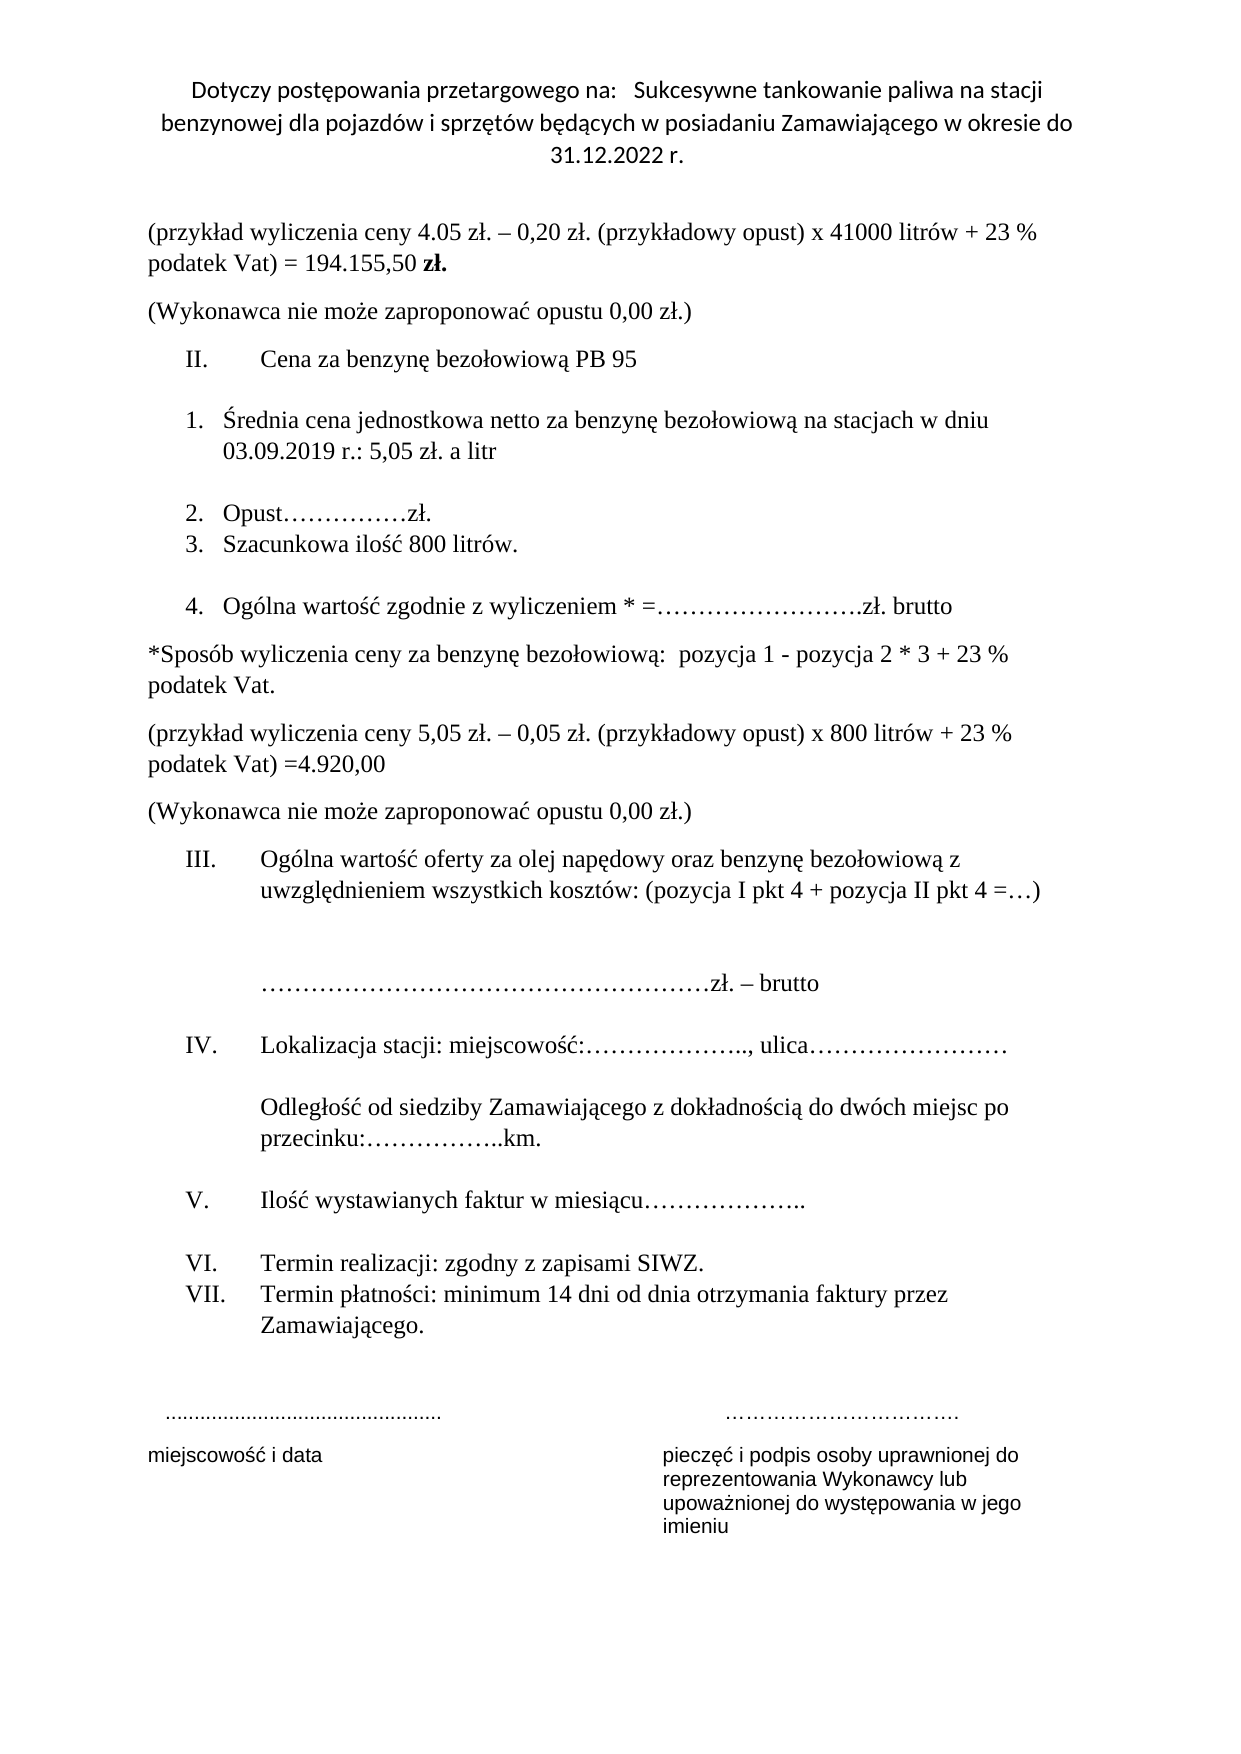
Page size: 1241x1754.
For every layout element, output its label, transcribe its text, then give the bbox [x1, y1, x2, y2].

list Odległość od siedziby Zamawiającego z dokładnością do dwóch miejsc po przecinku:……………..km. [260, 1092, 1093, 1152]
text (przykład wyliczenia ceny 4.05 zł. – 0,20 zł. (przykładowy opust) x 41000 litrów + 23 % podatek Vat) = 194.155,50 zł. [148, 217, 1093, 277]
list Średnia cena jednostkowa netto za benzynę bezołowiową na stacjach w dniu 03.09.2019 r.: 5,05 zł. a litr [185, 405, 1093, 465]
list Termin realizacji: zgodny z zapisami SIWZ. [185, 1248, 1093, 1276]
list Cena za benzynę bezołowiową PB 95 [185, 344, 1093, 372]
text (przykład wyliczenia ceny 5,05 zł. – 0,05 zł. (przykładowy opust) x 800 litrów + 23 % podatek Vat) =4.920,00 [148, 718, 1093, 777]
list Opust……………zł. [185, 498, 1093, 527]
text reprezentowania Wykonawcy lub upoważnionej do występowania w jego imieniu [663, 1466, 1093, 1538]
list Szacunkowa ilość 800 litrów. [185, 529, 1093, 558]
list Ogólna wartość oferty za olej napędowy oraz benzynę bezołowiową z uwzględnieniem wszystkich kosztów: (pozycja I pkt 4 + pozycja II pkt 4 =…) [185, 844, 1093, 904]
text (Wykonawca nie może zaproponować opustu 0,00 zł.) [148, 296, 1093, 325]
list Lokalizacja stacji: miejscowość:……………….., ulica…………………… [185, 1030, 1093, 1059]
text miejscowość i data pieczęć i podpis osoby uprawnionej do [148, 1442, 1093, 1466]
list Ilość wystawianych faktur w miesiącu……………….. [185, 1186, 1093, 1214]
list Termin płatności: minimum 14 dni od dnia otrzymania faktury przez Zamawiającego. [185, 1279, 1093, 1338]
list Ogólna wartość zgodnie z wyliczeniem * =…………………….zł. brutto [185, 591, 1093, 620]
text (Wykonawca nie może zaproponować opustu 0,00 zł.) [148, 796, 1093, 825]
text *Sposób wyliczenia ceny za benzynę bezołowiową: pozycja 1 - pozycja 2 * 3 + 23 % podatek Vat. [148, 639, 1093, 699]
text ................................................ ……………………………. [148, 1400, 1093, 1424]
list ………………………………………………zł. – brutto [260, 968, 1093, 997]
